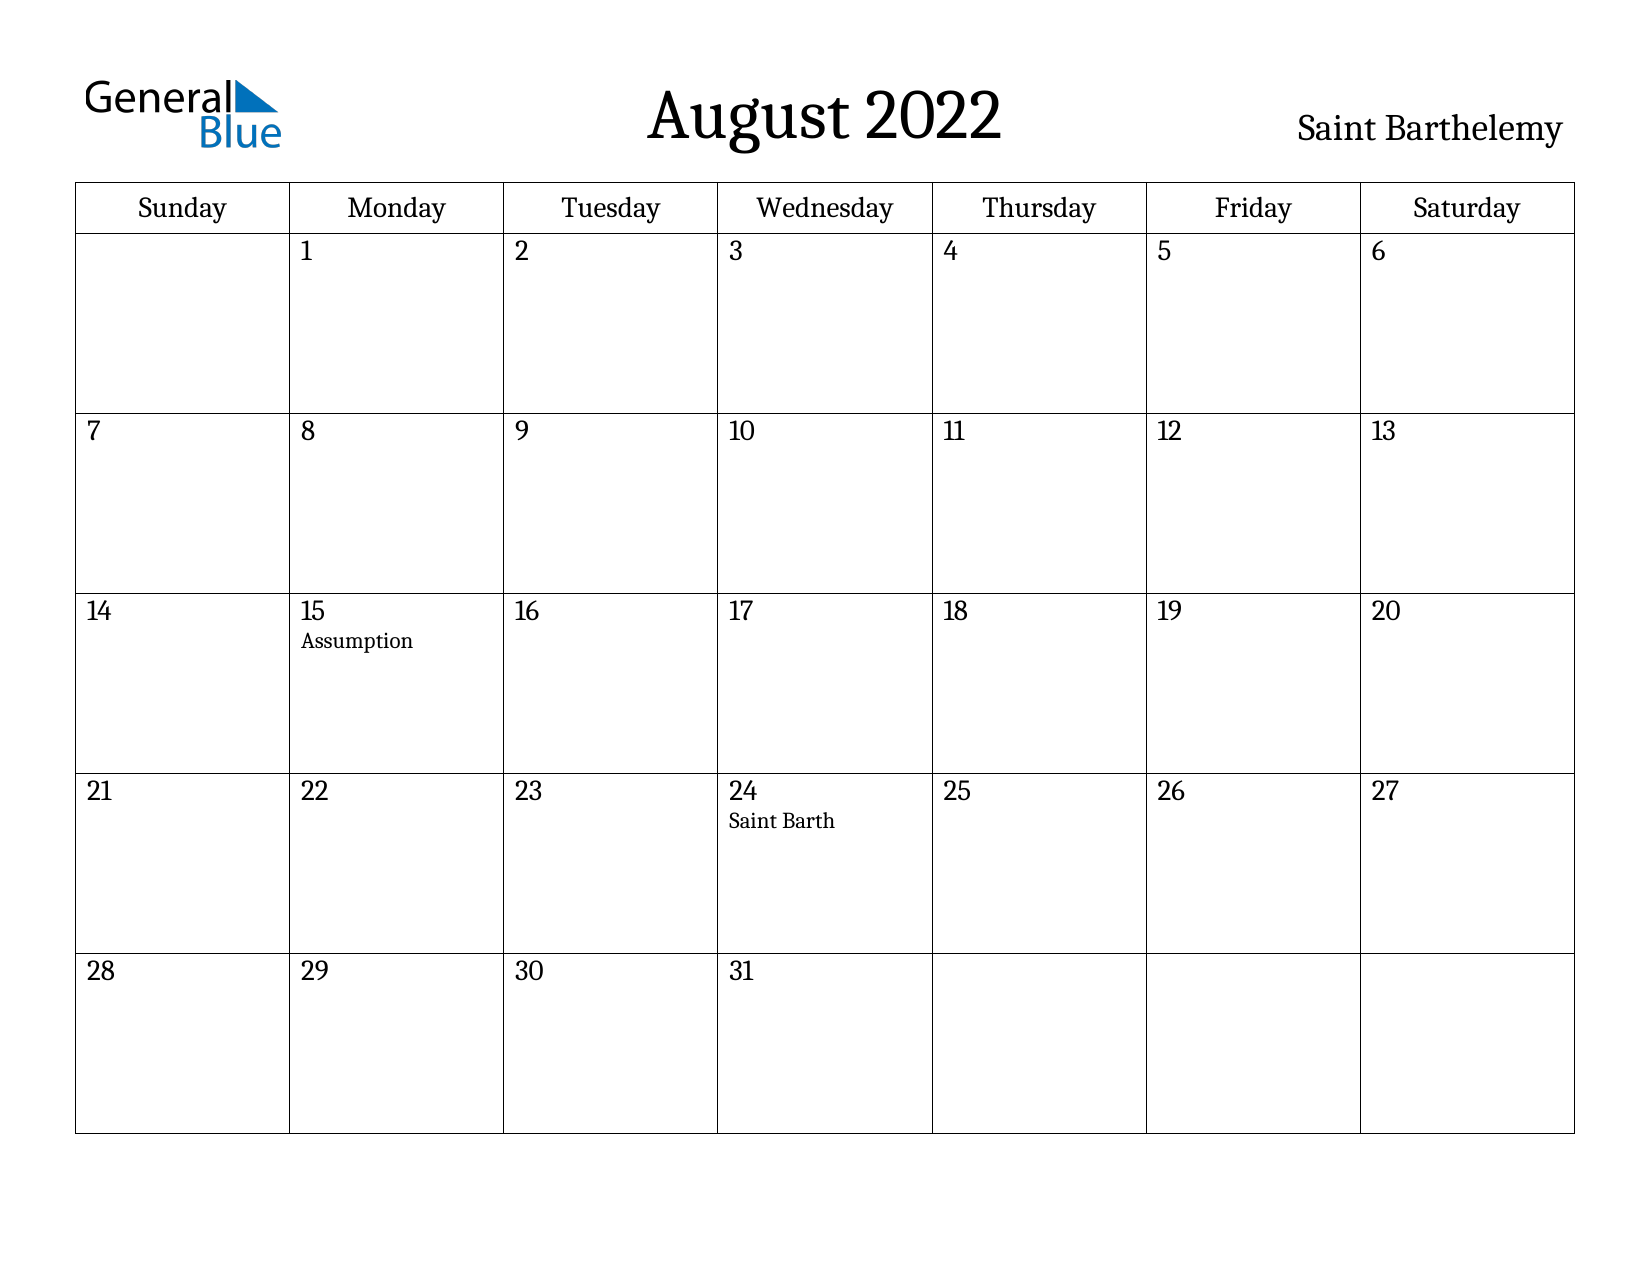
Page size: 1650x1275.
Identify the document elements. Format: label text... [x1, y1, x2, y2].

table_cell 31 [718, 954, 932, 987]
table_cell [1361, 627, 1574, 773]
table_cell [504, 988, 717, 1133]
table_cell 21 [76, 774, 289, 807]
table_cell Saturday [1361, 183, 1574, 233]
table_cell [933, 954, 1146, 987]
table_cell [76, 448, 289, 593]
table_cell [504, 448, 717, 593]
table_cell 6 [1361, 234, 1574, 267]
table_cell [290, 988, 503, 1133]
table_cell [76, 234, 289, 267]
table_cell [1147, 267, 1360, 413]
table_cell [504, 627, 717, 773]
table_cell Tuesday [504, 183, 717, 233]
table_cell [290, 267, 503, 413]
table_cell 20 [1361, 594, 1574, 627]
table_cell 19 [1147, 594, 1360, 627]
table_cell Sunday [76, 183, 289, 233]
table_cell 25 [933, 774, 1146, 807]
table_cell 8 [290, 414, 503, 447]
table_cell 30 [504, 954, 717, 987]
table_cell 24 [718, 774, 932, 807]
table_cell [718, 267, 932, 413]
table_cell 14 [76, 594, 289, 627]
table_cell [1361, 808, 1574, 953]
table_cell 26 [1147, 774, 1360, 807]
table_cell 15 [290, 594, 503, 627]
table_cell [933, 267, 1146, 413]
table_cell 12 [1147, 414, 1360, 447]
table_header Saint Barthelemy [1146, 75, 1574, 182]
picture [86, 80, 281, 148]
table_cell 13 [1361, 414, 1574, 447]
table_cell [1147, 954, 1360, 987]
table_cell [718, 627, 932, 773]
table_cell [290, 448, 503, 593]
table_cell Wednesday [718, 183, 932, 233]
table_cell [718, 448, 932, 593]
table_cell [504, 267, 717, 413]
table_cell 4 [933, 234, 1146, 267]
table_cell 23 [504, 774, 717, 807]
table_cell 16 [504, 594, 717, 627]
table_cell [1147, 627, 1360, 773]
table_cell 7 [76, 414, 289, 447]
table_cell [1147, 448, 1360, 593]
table_cell [76, 988, 289, 1133]
table_cell [290, 808, 503, 953]
table_cell [1361, 954, 1574, 987]
table_cell Saint Barth [718, 808, 932, 953]
table_cell [1361, 988, 1574, 1133]
table_cell [933, 448, 1146, 593]
table_cell 2 [504, 234, 717, 267]
table_cell [1147, 988, 1360, 1133]
table_cell [933, 627, 1146, 773]
table_cell 18 [933, 594, 1146, 627]
table_cell 10 [718, 414, 932, 447]
table_cell 11 [933, 414, 1146, 447]
table_cell [504, 808, 717, 953]
table_cell 27 [1361, 774, 1574, 807]
table_cell 28 [76, 954, 289, 987]
table_header August 2022 [504, 75, 1146, 182]
table_cell 29 [290, 954, 503, 987]
table_cell 22 [290, 774, 503, 807]
table_cell [1147, 808, 1360, 953]
table_cell Thursday [933, 183, 1146, 233]
table_cell 9 [504, 414, 717, 447]
table_cell [933, 988, 1146, 1133]
table_cell 5 [1147, 234, 1360, 267]
table_cell Monday [290, 183, 503, 233]
table_cell [1361, 267, 1574, 413]
table_cell [76, 267, 289, 413]
table_cell [76, 808, 289, 953]
table_cell [1361, 448, 1574, 593]
table_header [76, 75, 503, 182]
table_cell [76, 627, 289, 773]
table_cell Assumption [290, 627, 503, 773]
table_cell [718, 988, 932, 1133]
table_cell 3 [718, 234, 932, 267]
table_cell Friday [1147, 183, 1360, 233]
table_cell 17 [718, 594, 932, 627]
table_cell [933, 808, 1146, 953]
table_cell 1 [290, 234, 503, 267]
